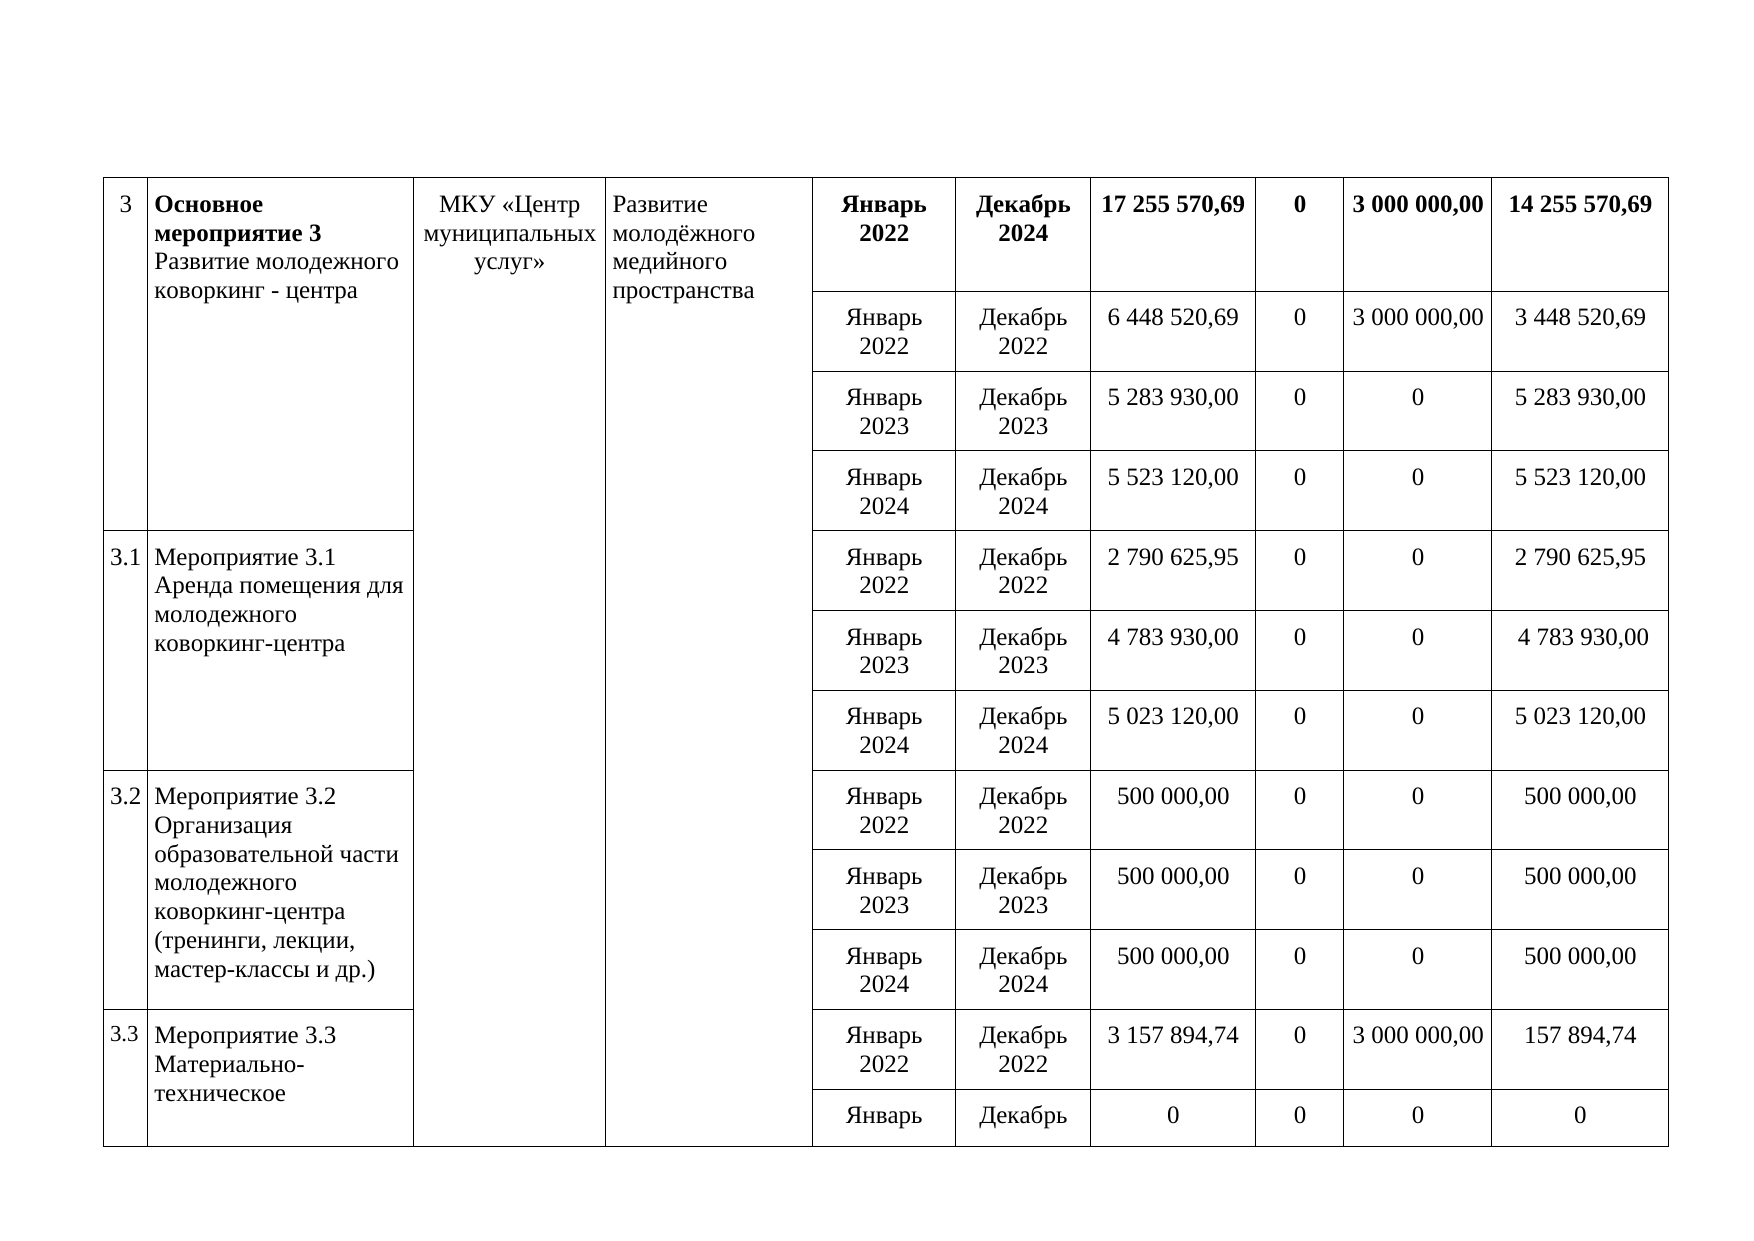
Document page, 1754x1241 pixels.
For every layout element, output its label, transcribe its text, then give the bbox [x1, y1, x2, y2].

table_cell Декабрь 2022 [956, 531, 1090, 610]
table_cell 0 [1256, 771, 1343, 849]
table_cell 0 [1344, 372, 1491, 450]
table_cell 500 000,00 [1091, 771, 1255, 849]
table_cell 3 448 520,69 [1492, 292, 1668, 371]
table_cell Январь 2022 [813, 531, 955, 610]
table_cell Мероприятие 3.3 Материально-техническое обеспечение молодежного коворкинг-центра [148, 1010, 413, 1146]
table_cell 0 [1344, 531, 1491, 610]
table_cell Мероприятие 3.1 Аренда помещения для молодежного коворкинг-центра [148, 531, 413, 769]
table_cell 500 000,00 [1091, 850, 1255, 929]
table_cell Декабрь 2023 [956, 850, 1090, 929]
table_cell Декабрь 2022 [956, 1010, 1090, 1089]
table_cell 500 000,00 [1492, 850, 1668, 929]
table_cell 3 157 894,74 [1091, 1010, 1255, 1089]
table_cell Январь 2023 [813, 372, 955, 450]
table_cell Январь 2023 [813, 611, 955, 690]
table_cell 0 [1344, 691, 1491, 769]
table_cell 5 283 930,00 [1091, 372, 1255, 450]
table_cell Декабрь 2023 [956, 611, 1090, 690]
table_cell 5 523 120,00 [1492, 451, 1668, 530]
table_cell Основное мероприятие 3 Развитие молодежного коворкинг - центра [148, 178, 413, 530]
table_cell Январь 2022 [813, 292, 955, 371]
table_cell 0 [1091, 1090, 1255, 1146]
table_cell 157 894,74 [1492, 1010, 1668, 1089]
table_cell 3.2 [104, 771, 147, 1009]
table_cell 0 [1256, 611, 1343, 690]
table_cell Декабрь 2024 [956, 451, 1090, 530]
table_cell 2 790 625,95 [1091, 531, 1255, 610]
table_cell 5 023 120,00 [1492, 691, 1668, 769]
table_cell 0 [1492, 1090, 1668, 1146]
table_cell 0 [1256, 1010, 1343, 1089]
table_cell 3.3 [104, 1010, 147, 1146]
table_cell 2 790 625,95 [1492, 531, 1668, 610]
table_cell Январь 2022 [813, 771, 955, 849]
table_cell Январь 2024 [813, 451, 955, 530]
table_cell 500 000,00 [1492, 771, 1668, 849]
table_cell 0 [1344, 611, 1491, 690]
table_cell Декабрь 2024 [956, 930, 1090, 1009]
table_cell 3 [104, 178, 147, 530]
table_cell 4 783 930,00 [1091, 611, 1255, 690]
table_cell 3 000 000,00 [1344, 292, 1491, 371]
table_cell 0 [1344, 850, 1491, 929]
table_cell Декабрь 2022 [956, 292, 1090, 371]
table_cell Январь 2024 [813, 691, 955, 769]
table_cell 0 [1256, 451, 1343, 530]
table_cell 0 [1256, 850, 1343, 929]
table_cell Январь 2023 [813, 1090, 955, 1146]
table_cell Развитие молодёжного медийного пространства [606, 178, 812, 1146]
table_cell 4 783 930,00 [1492, 611, 1668, 690]
table_cell Декабрь 2022 [956, 771, 1090, 849]
table_cell 0 [1256, 691, 1343, 769]
table_cell 0 [1256, 531, 1343, 610]
table_cell Мероприятие 3.2 Организация образовательной части молодежного коворкинг-центра (тренинги, лекции, мастер-классы и др.) [148, 771, 413, 1009]
table_cell 0 [1256, 1090, 1343, 1146]
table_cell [414, 178, 605, 1146]
table_cell 5 023 120,00 [1091, 691, 1255, 769]
table_cell 6 448 520,69 [1091, 292, 1255, 371]
table_cell 14 255 570,69 [1492, 178, 1668, 291]
table_cell 500 000,00 [1492, 930, 1668, 1009]
table_cell Январь 2024 [813, 930, 955, 1009]
table_cell Декабрь 2024 [956, 691, 1090, 769]
table_cell Декабрь 2023 [956, 372, 1090, 450]
table_cell Декабрь 2023 [956, 1090, 1090, 1146]
table_cell 0 [1344, 771, 1491, 849]
table_cell 3.1 [104, 531, 147, 769]
table_cell 0 [1344, 930, 1491, 1009]
table_cell 500 000,00 [1091, 930, 1255, 1009]
table_cell Декабрь 2024 [956, 178, 1090, 291]
table_cell Январь 2023 [813, 850, 955, 929]
table_cell 0 [1256, 292, 1343, 371]
table_cell 5 523 120,00 [1091, 451, 1255, 530]
table_cell 17 255 570,69 [1091, 178, 1255, 291]
table_cell 3 000 000,00 [1344, 178, 1491, 291]
table_cell 0 [1344, 1090, 1491, 1146]
table_cell 0 [1256, 178, 1343, 291]
table_cell 5 283 930,00 [1492, 372, 1668, 450]
table_cell Январь 2022 [813, 178, 955, 291]
table_cell 0 [1256, 930, 1343, 1009]
table_cell Январь 2022 [813, 1010, 955, 1089]
table_cell 3 000 000,00 [1344, 1010, 1491, 1089]
table_cell 0 [1256, 372, 1343, 450]
table_cell 0 [1344, 451, 1491, 530]
